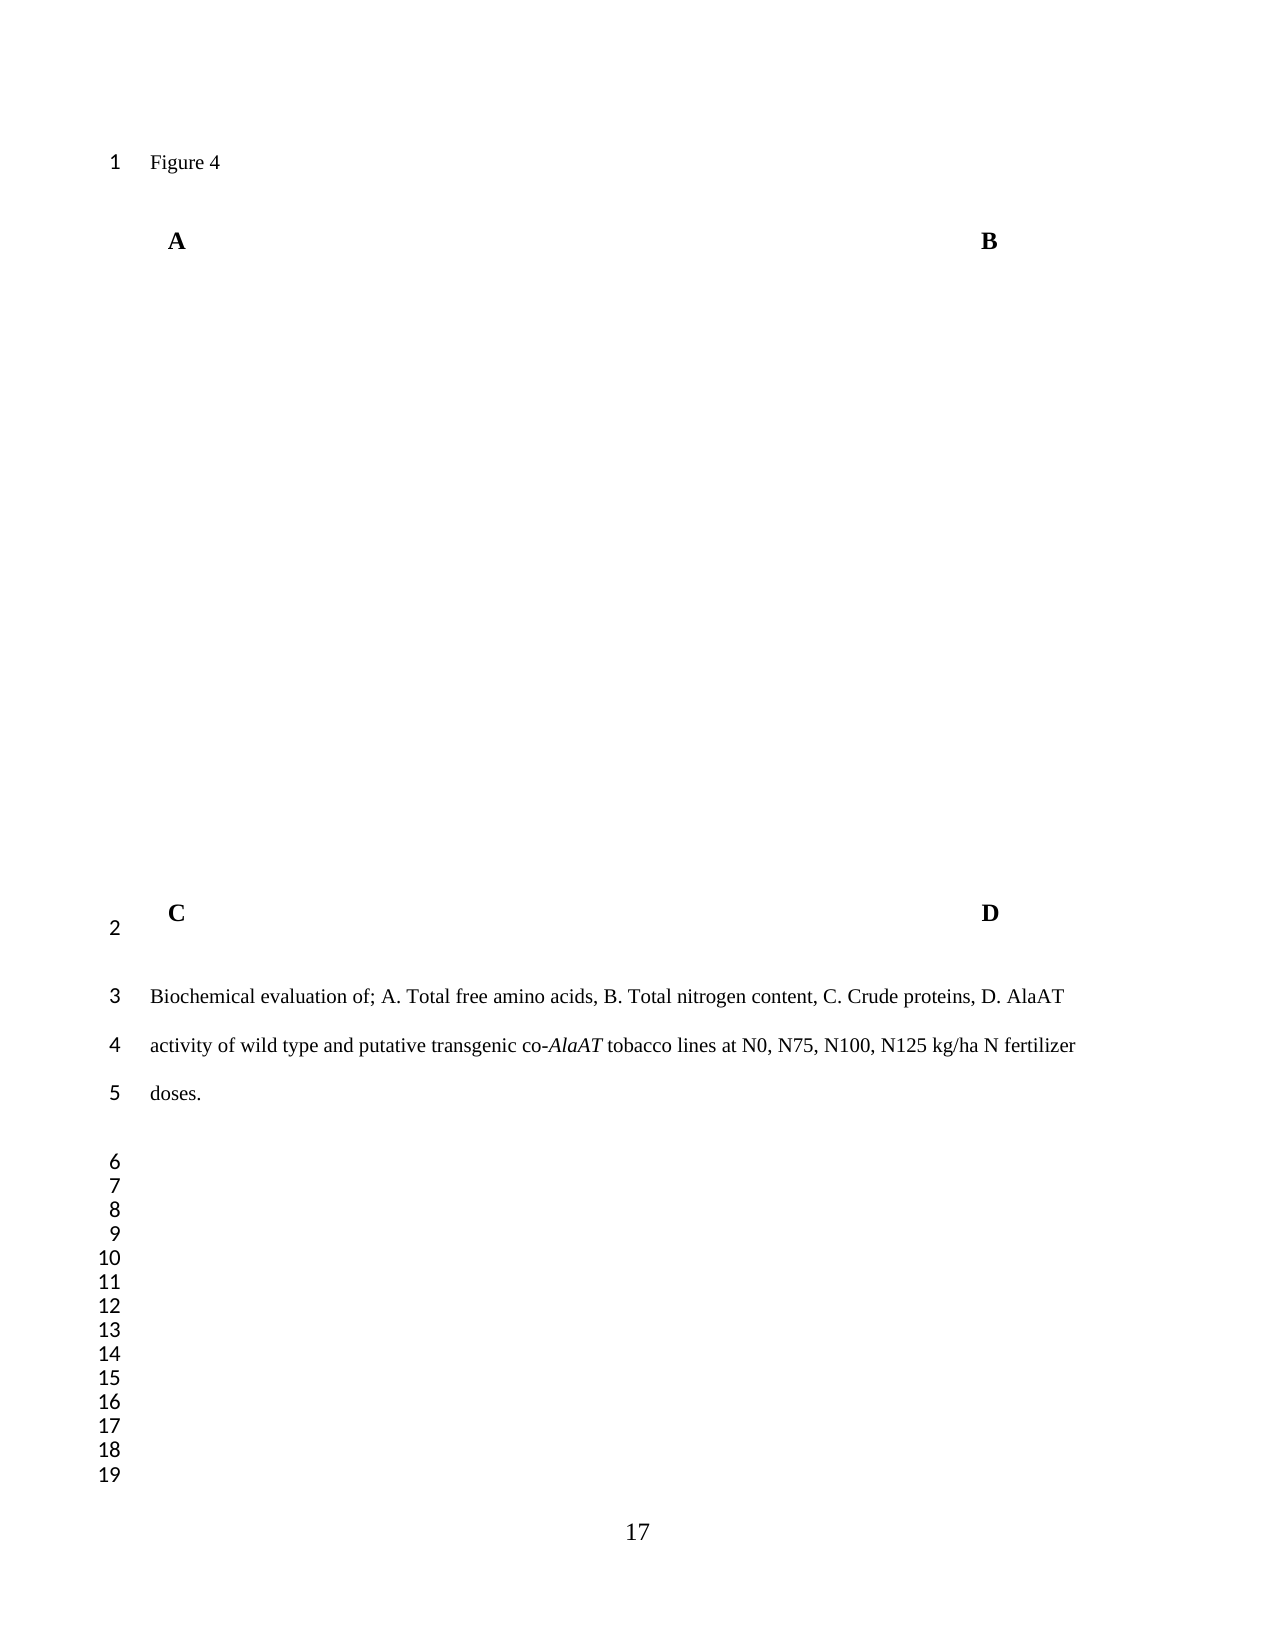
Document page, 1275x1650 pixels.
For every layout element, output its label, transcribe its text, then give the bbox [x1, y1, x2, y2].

text Biochemical evaluation of; A. Total free amino acids, B. Total nitrogen content, C. Crude proteins, D. AlaAT activity of wild type and putative transgenic co-AlaAT tobacco lines at N0, N75, N100, N125 kg/ha N fertilizer doses. [150, 984, 1125, 1105]
text Figure 4 [150, 150, 1125, 174]
